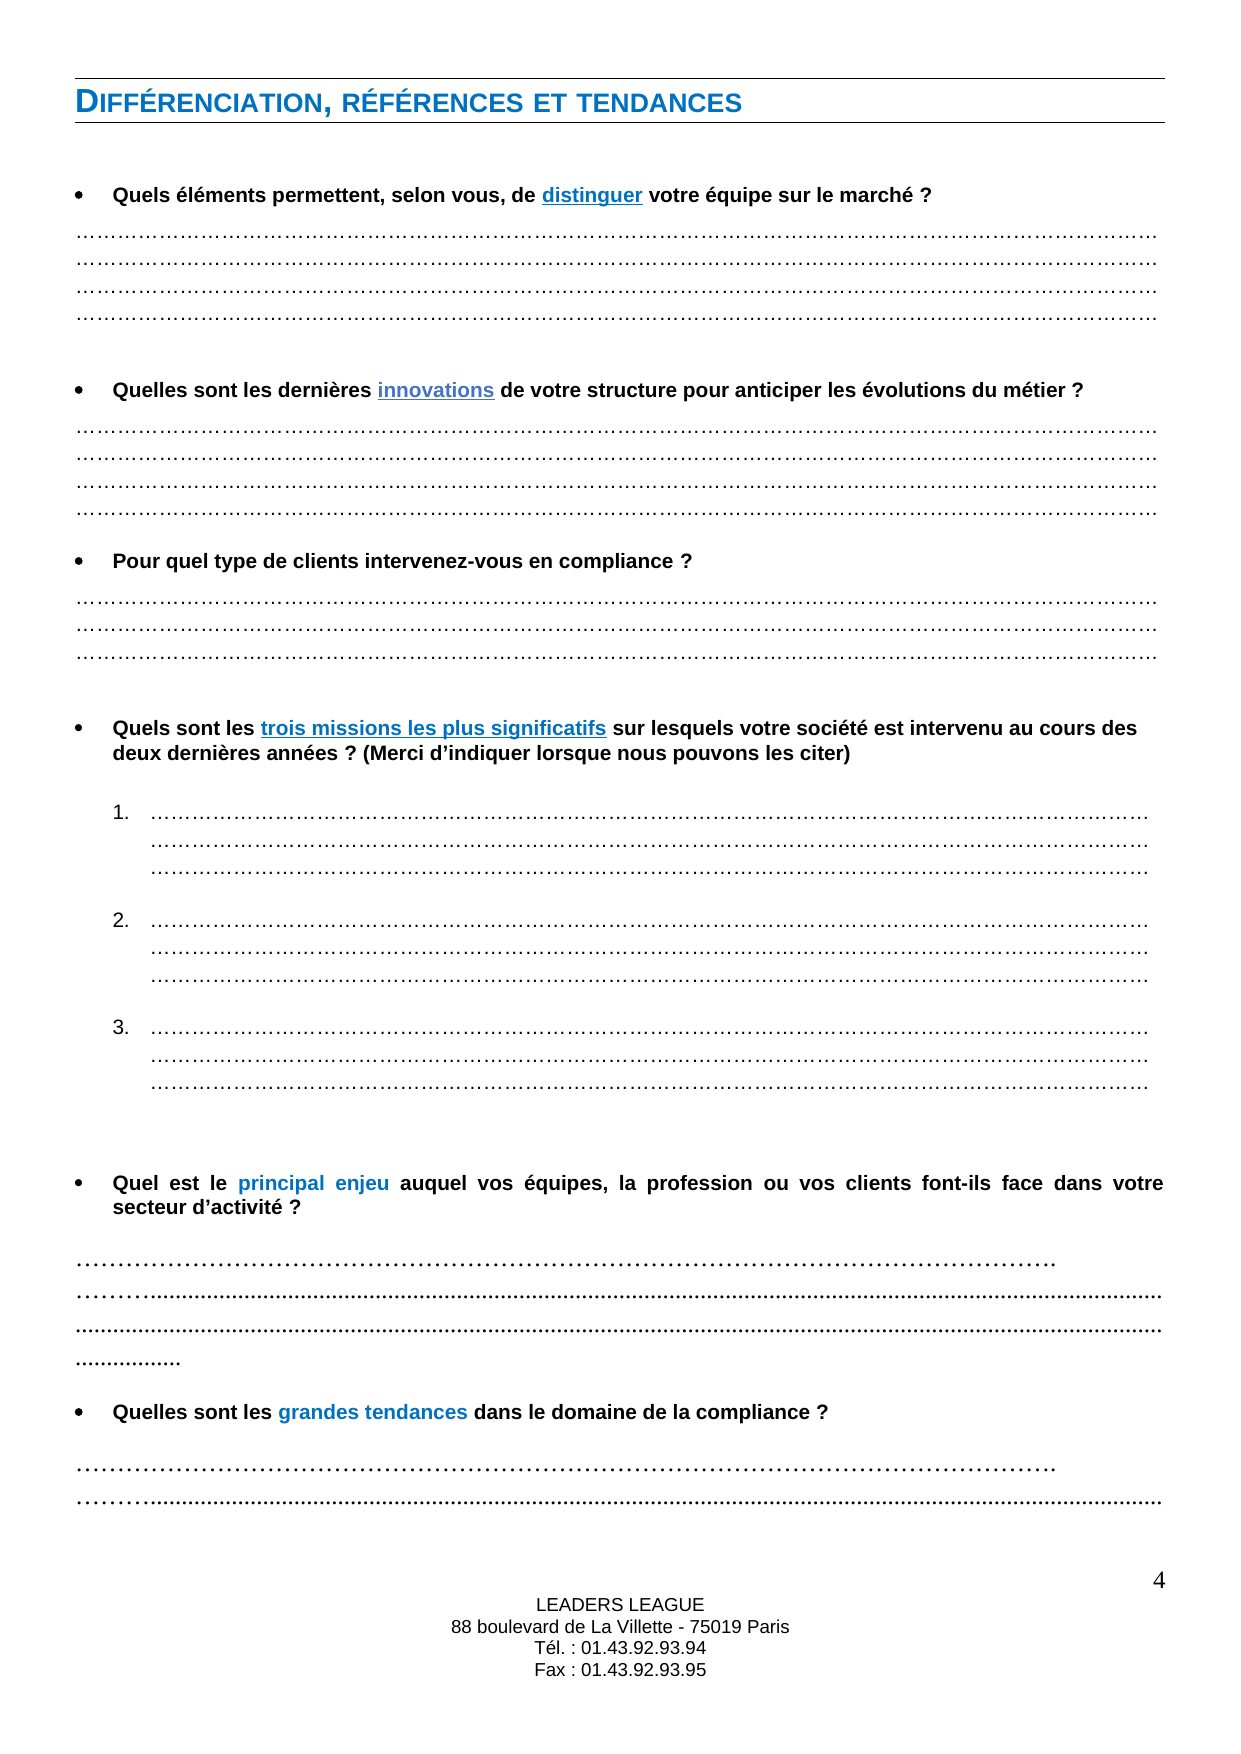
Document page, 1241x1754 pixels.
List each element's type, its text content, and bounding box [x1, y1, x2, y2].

list Quelles sont les grandes tendances dans le domaine de la compliance ? [75, 1400, 1165, 1424]
list Quelles sont les dernières innovations de votre structure pour anticiper les évolutions du métier ? [75, 378, 1165, 402]
list ……………………………………………………………………………………………………………………………………………………………………………………………………………………………………………………………………………………………………………………………………………………………………………………………… [112, 800, 1165, 879]
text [75, 1448, 1165, 1509]
title Différenciation, références et tendances [75, 79, 1165, 122]
list Pour quel type de clients intervenez-vous en compliance ? [75, 549, 1165, 573]
list ……………………………………………………………………………………………………………………………………………………………………………………………………………………………………………………………………………………………………………………………………………………………………………………………… [112, 1015, 1165, 1094]
text ………………………………………………………………………………………………………………………………………………………………………………………………………………………………………………………………………………………………………………………………………………………………………………………………………………………………………………………………………………………………………………………………………………………………………… [75, 219, 1165, 325]
list Quel est le principal enjeu auquel vos équipes, la profession ou vos clients font-ils face dans votre secteur d’activité ? [75, 1171, 1165, 1219]
text ……………………………………………………………………………………………………………………………………………………………………………………………………………………………………………………………………………………………………………………………………………………………………………………………………………………………… [75, 585, 1165, 664]
list ……………………………………………………………………………………………………………………………………………………………………………………………………………………………………………………………………………………………………………………………………………………………………………………………… [112, 908, 1165, 987]
list Quels sont les trois missions les plus significatifs sur lesquels votre société est intervenu au cours des deux dernières années ? (Merci d’indiquer lorsque nous pouvons les citer) [75, 716, 1165, 764]
list Quels éléments permettent, selon vous, de distinguer votre équipe sur le marché ? [75, 183, 1165, 207]
text ………………………………………………………………………………………………………………………………………………………………………………………………………………………………………………………………………………………………………………………………………………………………………………………………………………………………………………………………………………………………………………………………………………………………………… [75, 414, 1165, 520]
